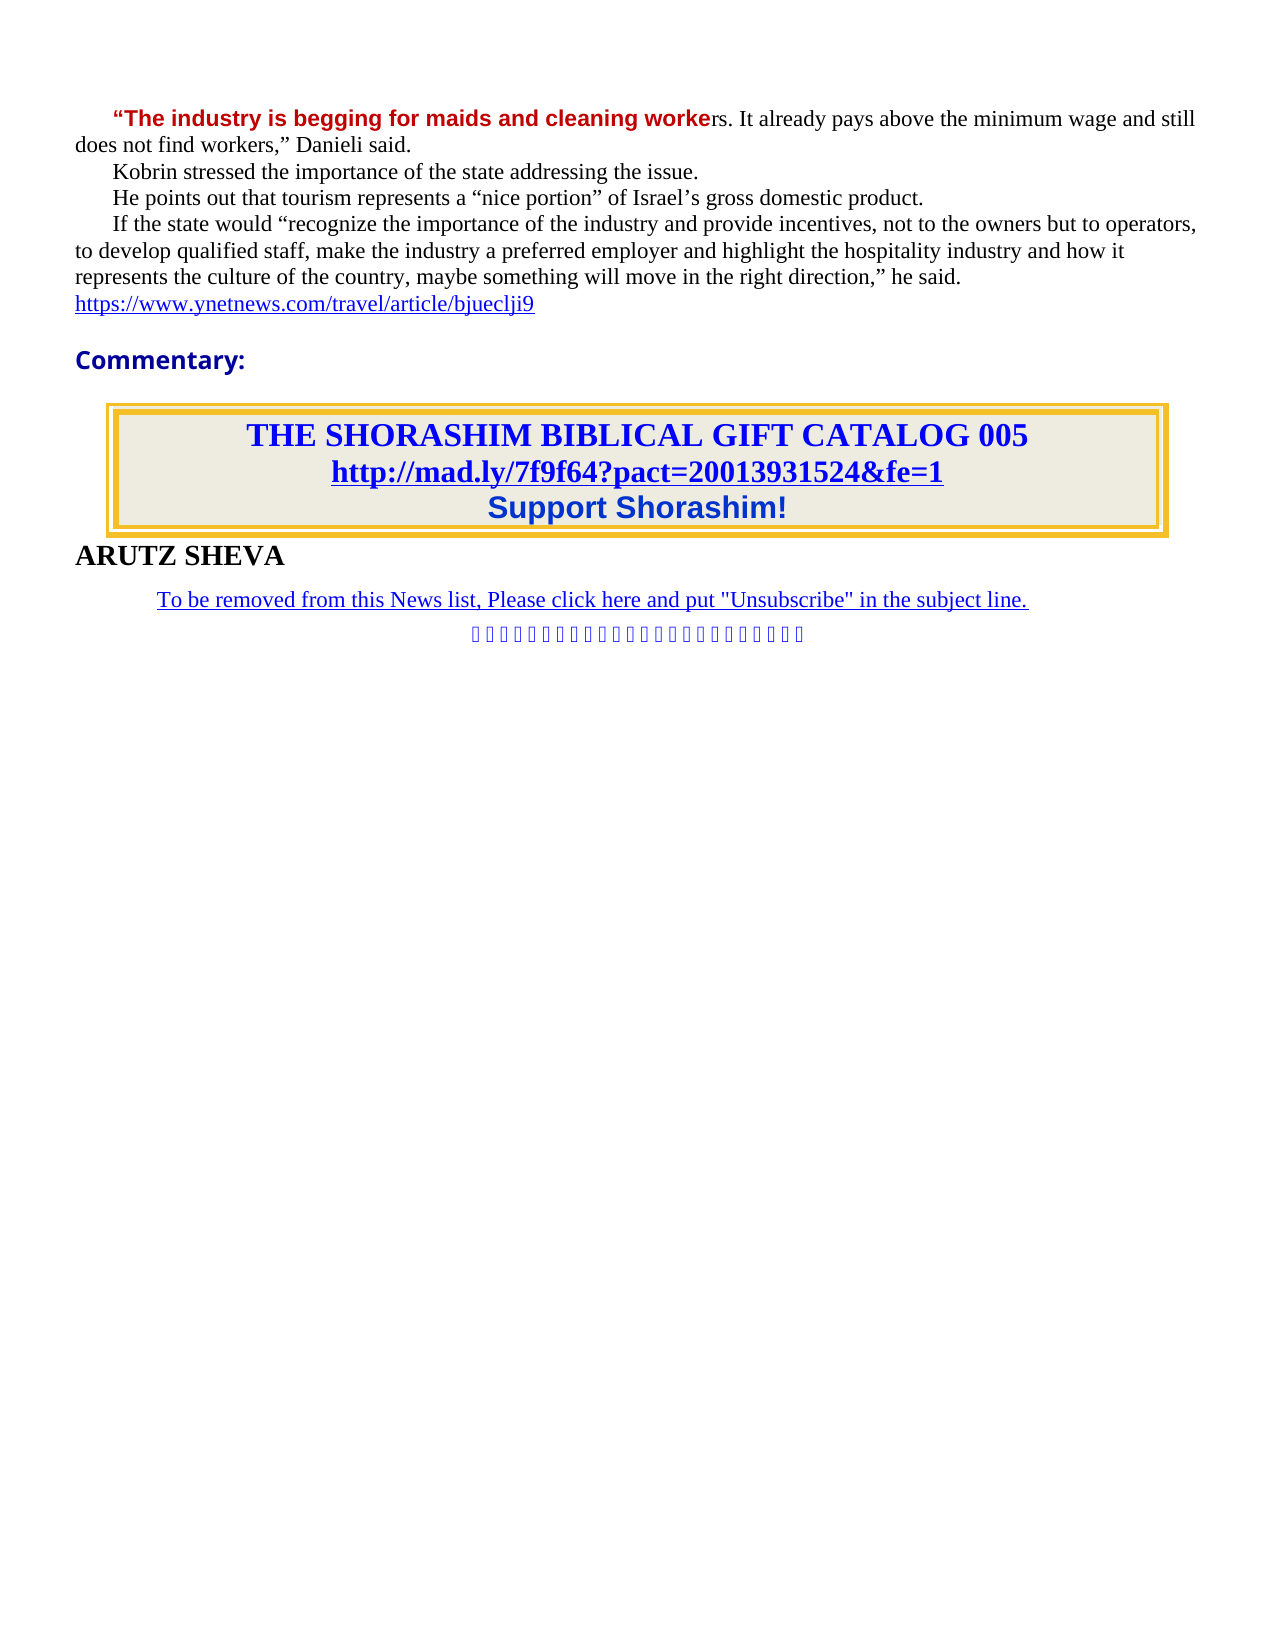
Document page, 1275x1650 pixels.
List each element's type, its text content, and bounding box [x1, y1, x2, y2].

text Kobrin stressed the importance of the state addressing the issue. [75, 158, 1200, 184]
text He points out that tourism represents a “nice portion” of Israel’s gross domestic product. [75, 184, 1200, 211]
text If the state would “recognize the importance of the industry and provide incentives, not to the owners but to operators, to develop qualified staff, make the industry a preferred employer and highlight the hospitality industry and how it represents the culture of the country, maybe something will move in the right direction,” he said. https://www.ynetnews.com/travel/article/bjueclji9 [75, 211, 1200, 316]
text “The industry is begging for maids and cleaning workers. It already pays above the minimum wage and still does not find workers,” Danieli said. [75, 105, 1200, 158]
text Commentary: [75, 342, 1200, 376]
text ARUTZ SHEVA [75, 538, 1200, 571]
table_header THE SHORASHIM BIBLICAL GIFT CATALOG 005 http://mad.ly/7f9f64?pact=20013931524&fe=1 Support Shorashim! [113, 406, 1162, 525]
table_header To be removed from this News list, Please click here and put "Unsubscribe" in the subject line. [157, 571, 1118, 627]
